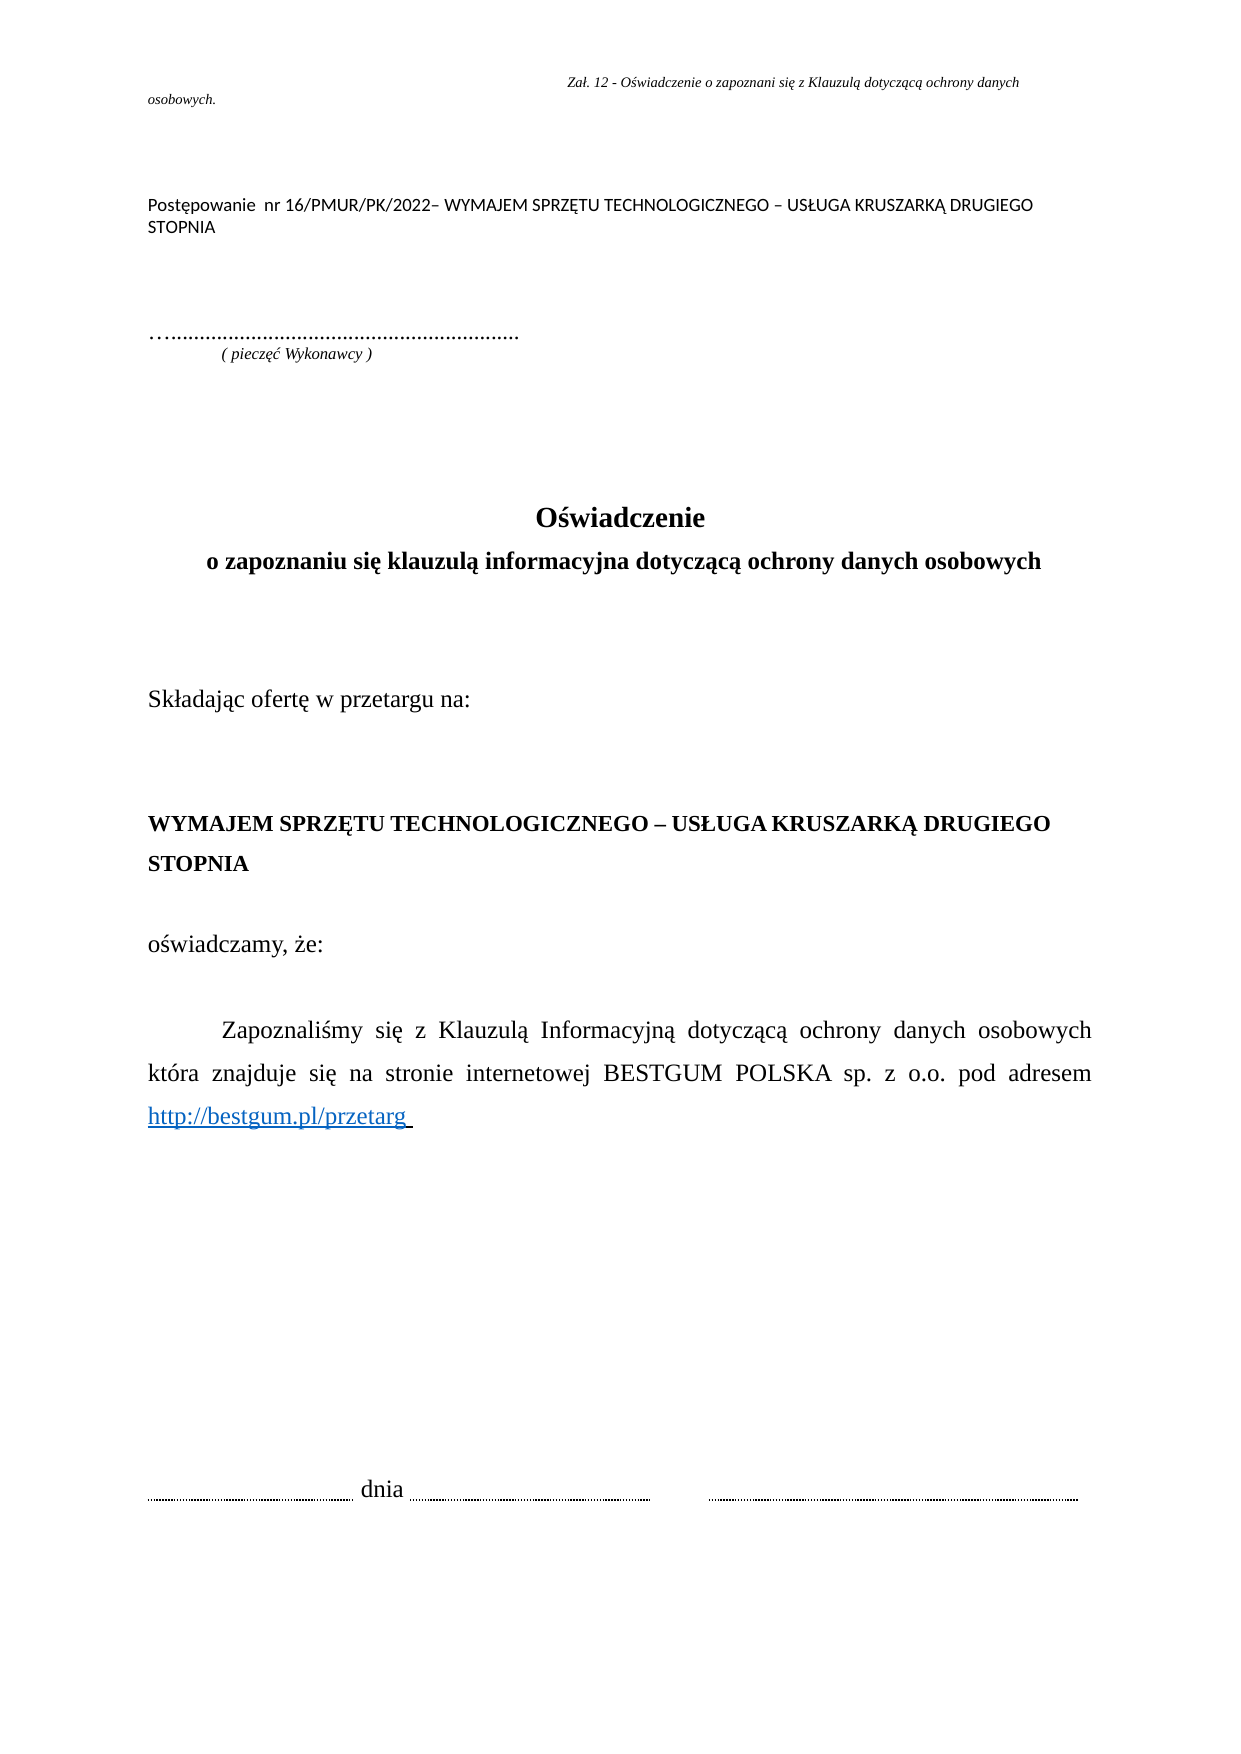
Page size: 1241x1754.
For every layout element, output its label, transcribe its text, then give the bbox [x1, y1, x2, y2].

text Zapoznaliśmy się z Klauzulą Informacyjną dotyczącą ochrony danych osobowych która znajduje się na stronie internetowej BESTGUM POLSKA sp. z o.o. pod adresem http://bestgum.pl/przetarg [148, 1015, 1093, 1130]
text o zapoznaniu się klauzulą informacyjna dotyczącą ochrony danych osobowych [148, 546, 1093, 574]
text dnia [148, 1474, 1093, 1503]
text Oświadczenie [148, 500, 1093, 533]
text …............................................................. [148, 318, 1093, 344]
text Składając ofertę w przetargu na: [148, 684, 1093, 713]
text WYMAJEM SPRZĘTU TECHNOLOGICZNEGO – USŁUGA KRUSZARKĄ DRUGIEGO STOPNIA [148, 810, 1093, 876]
text ( pieczęć Wykonawcy ) [148, 344, 1093, 363]
text oświadczamy, że: [148, 929, 1093, 957]
